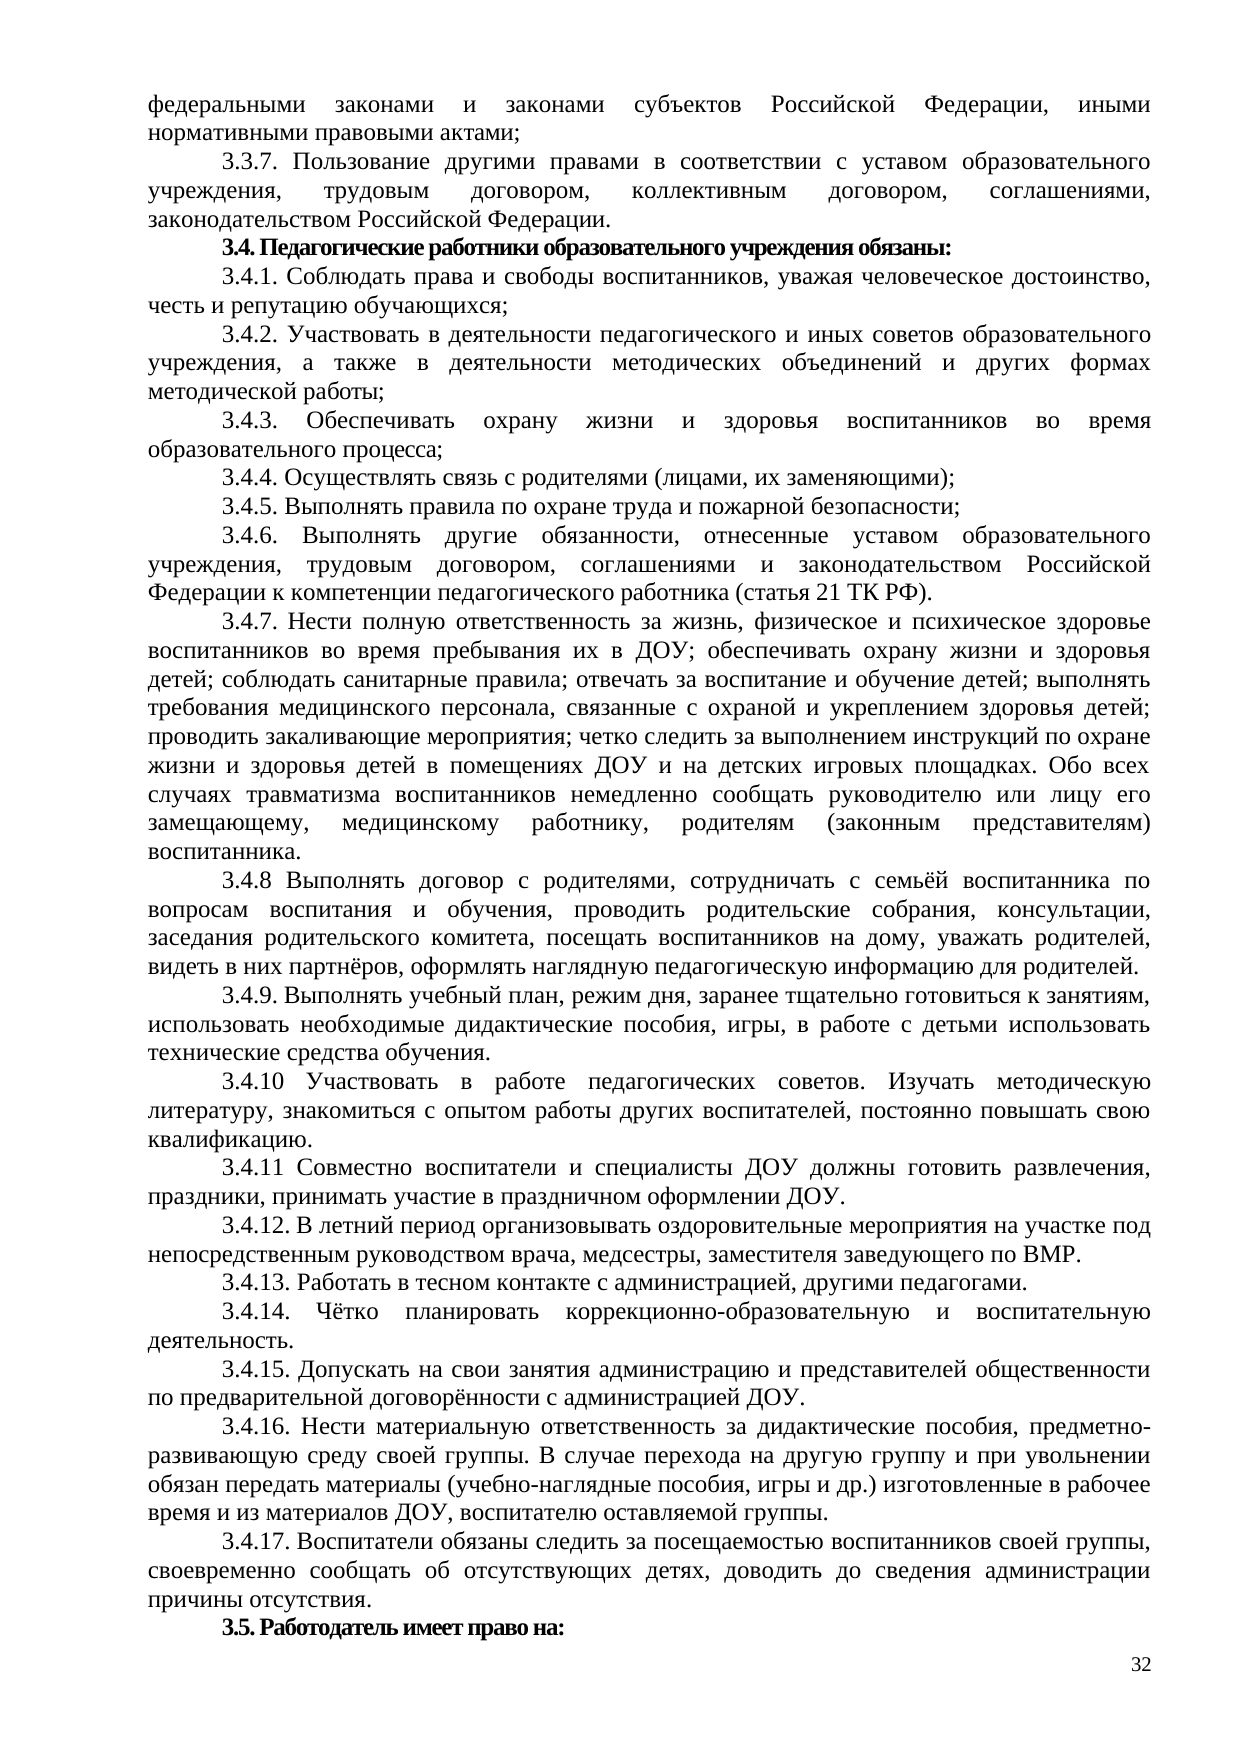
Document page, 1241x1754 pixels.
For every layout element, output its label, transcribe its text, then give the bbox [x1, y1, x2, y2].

text 3.4.17. Воспитатели обязаны следить за посещаемостью воспитанников своей группы, своевременно сообщать об отсутствующих детях, доводить до сведения администрации причины отсутствия. [148, 1526, 1152, 1612]
text 3.4.1. Соблюдать права и свободы воспитанников, уважая человеческое достоинство, честь и репутацию обучающихся; [148, 261, 1152, 319]
text 3.4.16. Нести материальную ответственность за дидактические пособия, предметно-развивающую среду своей группы. В случае перехода на другую группу и при увольнении обязан передать материалы (учебно-наглядные пособия, игры и др.) изготовленные в рабочее время и из материалов ДОУ, воспитателю оставляемой группы. [148, 1411, 1152, 1526]
text 3.4.9. Выполнять учебный план, режим дня, заранее тщательно готовиться к занятиям, использовать необходимые дидактические пособия, игры, в работе с детьми использовать технические средства обучения. [148, 980, 1152, 1066]
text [148, 89, 1152, 146]
text 3.3.7. Пользование другими правами в соответствии с уставом образовательного учреждения, трудовым договором, коллективным договором, соглашениями, законодательством Российской Федерации. [148, 146, 1152, 232]
text 3.4.5. Выполнять правила по охране труда и пожарной безопасности; [148, 491, 1152, 520]
text 3.4.3. Обеспечивать охрану жизни и здоровья воспитанников во время образовательного процесса; [148, 405, 1152, 462]
text 3.4.4. Осуществлять связь с родителями (лицами, их заменяющими); [148, 462, 1152, 491]
text 3.4.10 Участвовать в работе педагогических советов. Изучать методическую литературу, знакомиться с опытом работы других воспитателей, постоянно повышать свою квалификацию. [148, 1066, 1152, 1152]
text 3.4.12. В летний период организовывать оздоровительные мероприятия на участке под непосредственным руководством врача, медсестры, заместителя заведующего по ВМР. [148, 1210, 1152, 1267]
text 3.4.6. Выполнять другие обязанности, отнесенные уставом образовательного учреждения, трудовым договором, соглашениями и законодательством Российской Федерации к компетенции педагогического работника (статья 21 ТК РФ). [148, 520, 1152, 606]
text 3.4.2. Участвовать в деятельности педагогического и иных советов образовательного учреждения, а также в деятельности методических объединений и других формах методической работы; [148, 319, 1152, 405]
text 3.4.15. Допускать на свои занятия администрацию и представителей общественности по предварительной договорённости с администрацией ДОУ. [148, 1354, 1152, 1411]
text 3.4.7. Нести полную ответственность за жизнь, физическое и психическое здоровье воспитанников во время пребывания их в ДОУ; обеспечивать охрану жизни и здоровья детей; соблюдать санитарные правила; отвечать за воспитание и обучение детей; выполнять требования медицинского персонала, связанные с охраной и укреплением здоровья детей; проводить закаливающие мероприятия; четко следить за выполнением инструкций по охране жизни и здоровья детей в помещениях ДОУ и на детских игровых площадках. Обо всех случаях травматизма воспитанников немедленно сообщать руководителю или лицу его замещающему, медицинскому работнику, родителям (законным представителям) воспитанника. [148, 606, 1152, 865]
text 3.4.13. Работать в тесном контакте с администрацией, другими педагогами. [148, 1267, 1152, 1296]
text 3.4.11 Совместно воспитатели и специалисты ДОУ должны готовить развлечения, праздники, принимать участие в праздничном оформлении ДОУ. [148, 1152, 1152, 1210]
text 3.5. Работодатель имеет право на: [148, 1612, 1152, 1641]
text 3.4. Педагогические работники образовательного учреждения обязаны: [148, 232, 1152, 261]
text 3.4.8 Выполнять договор с родителями, сотрудничать с семьёй воспитанника по вопросам воспитания и обучения, проводить родительские собрания, консультации, заседания родительского комитета, посещать воспитанников на дому, уважать родителей, видеть в них партнёров, оформлять наглядную педагогическую информацию для родителей. [148, 865, 1152, 980]
text 3.4.14. Чётко планировать коррекционно-образовательную и воспитательную деятельность. [148, 1296, 1152, 1354]
